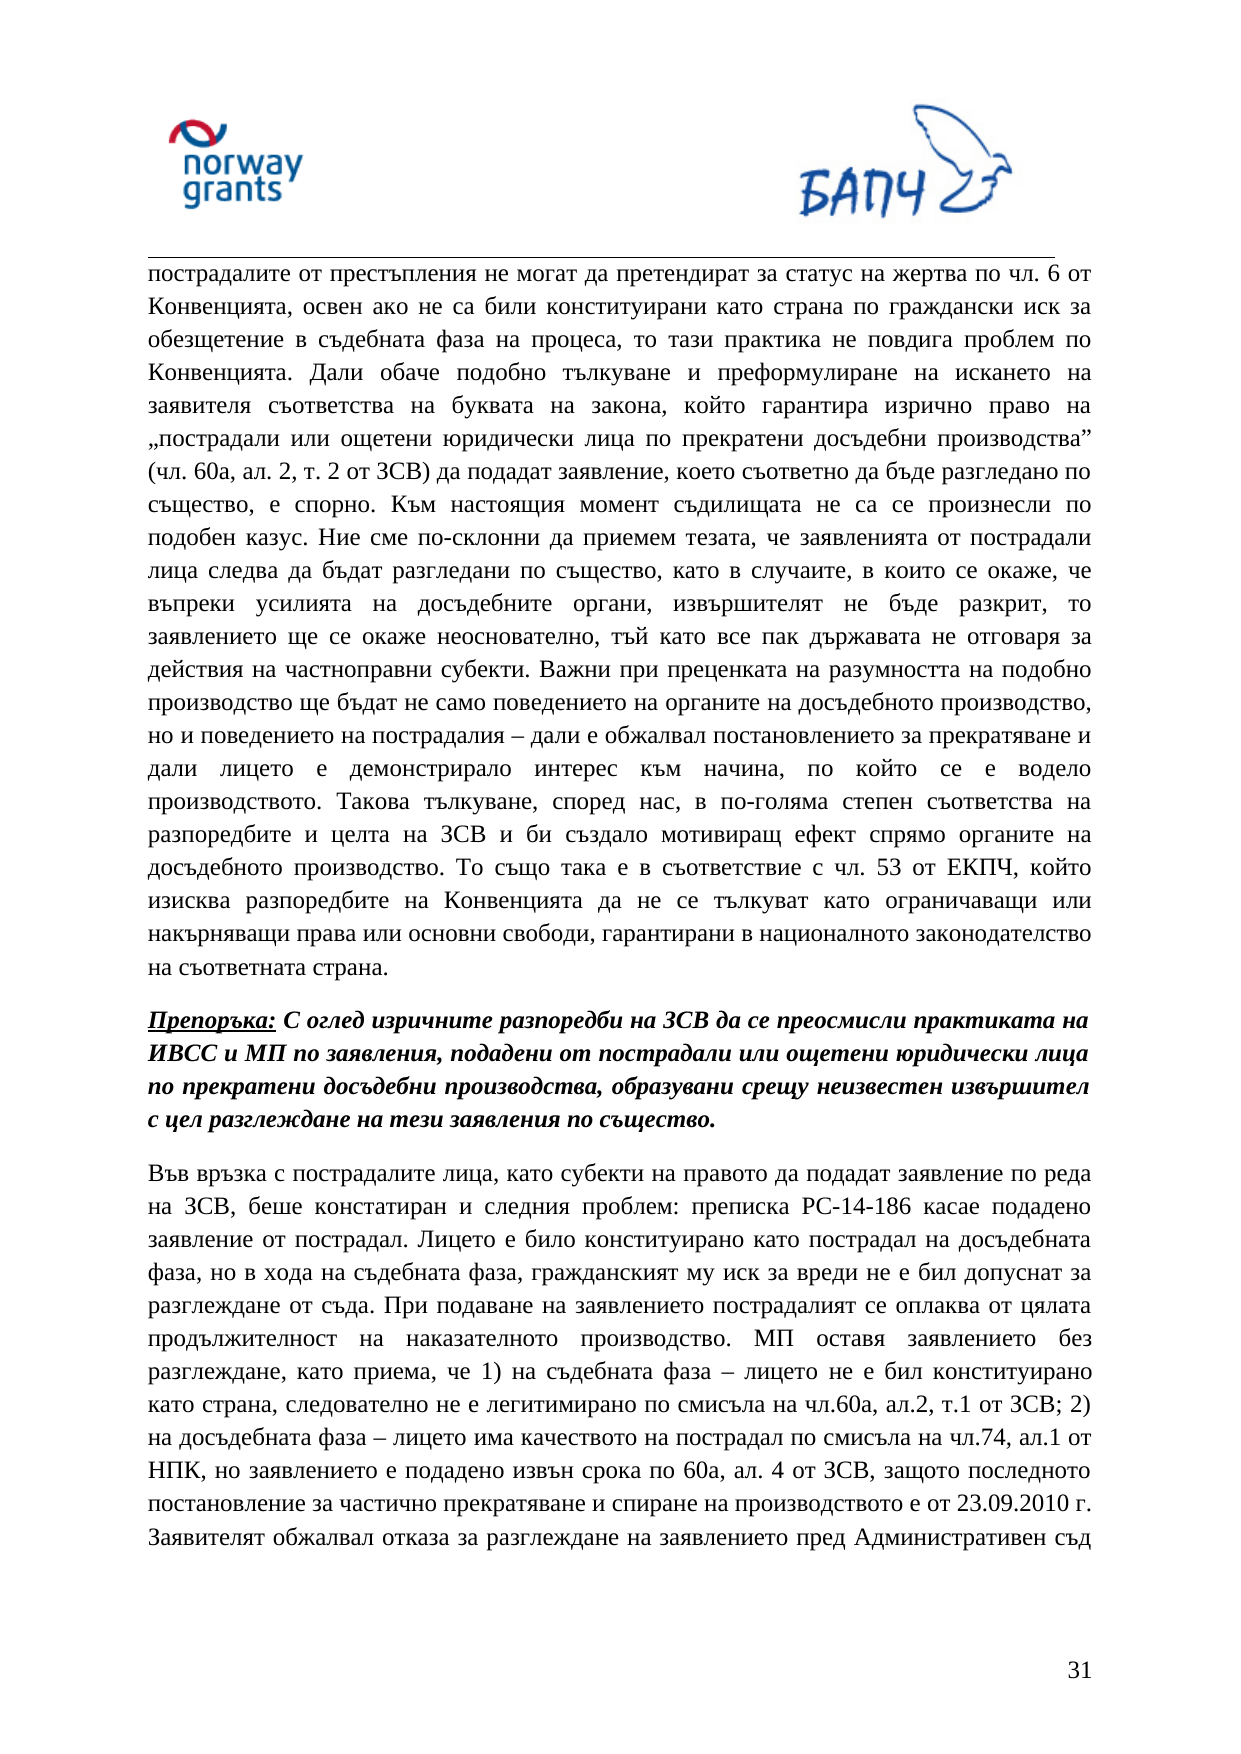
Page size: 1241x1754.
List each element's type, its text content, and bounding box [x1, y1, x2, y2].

text Препоръка: С оглед изричните разпоредби на ЗСВ да се преосмисли практиката на ИВСС и МП по заявления, подадени от пострадали или ощетени юридически лица по прекратени досъдебни производства, образувани срещу неизвестен извършител с цел разглеждане на тези заявления по същество. [148, 1005, 1093, 1133]
picture [147, 78, 325, 255]
